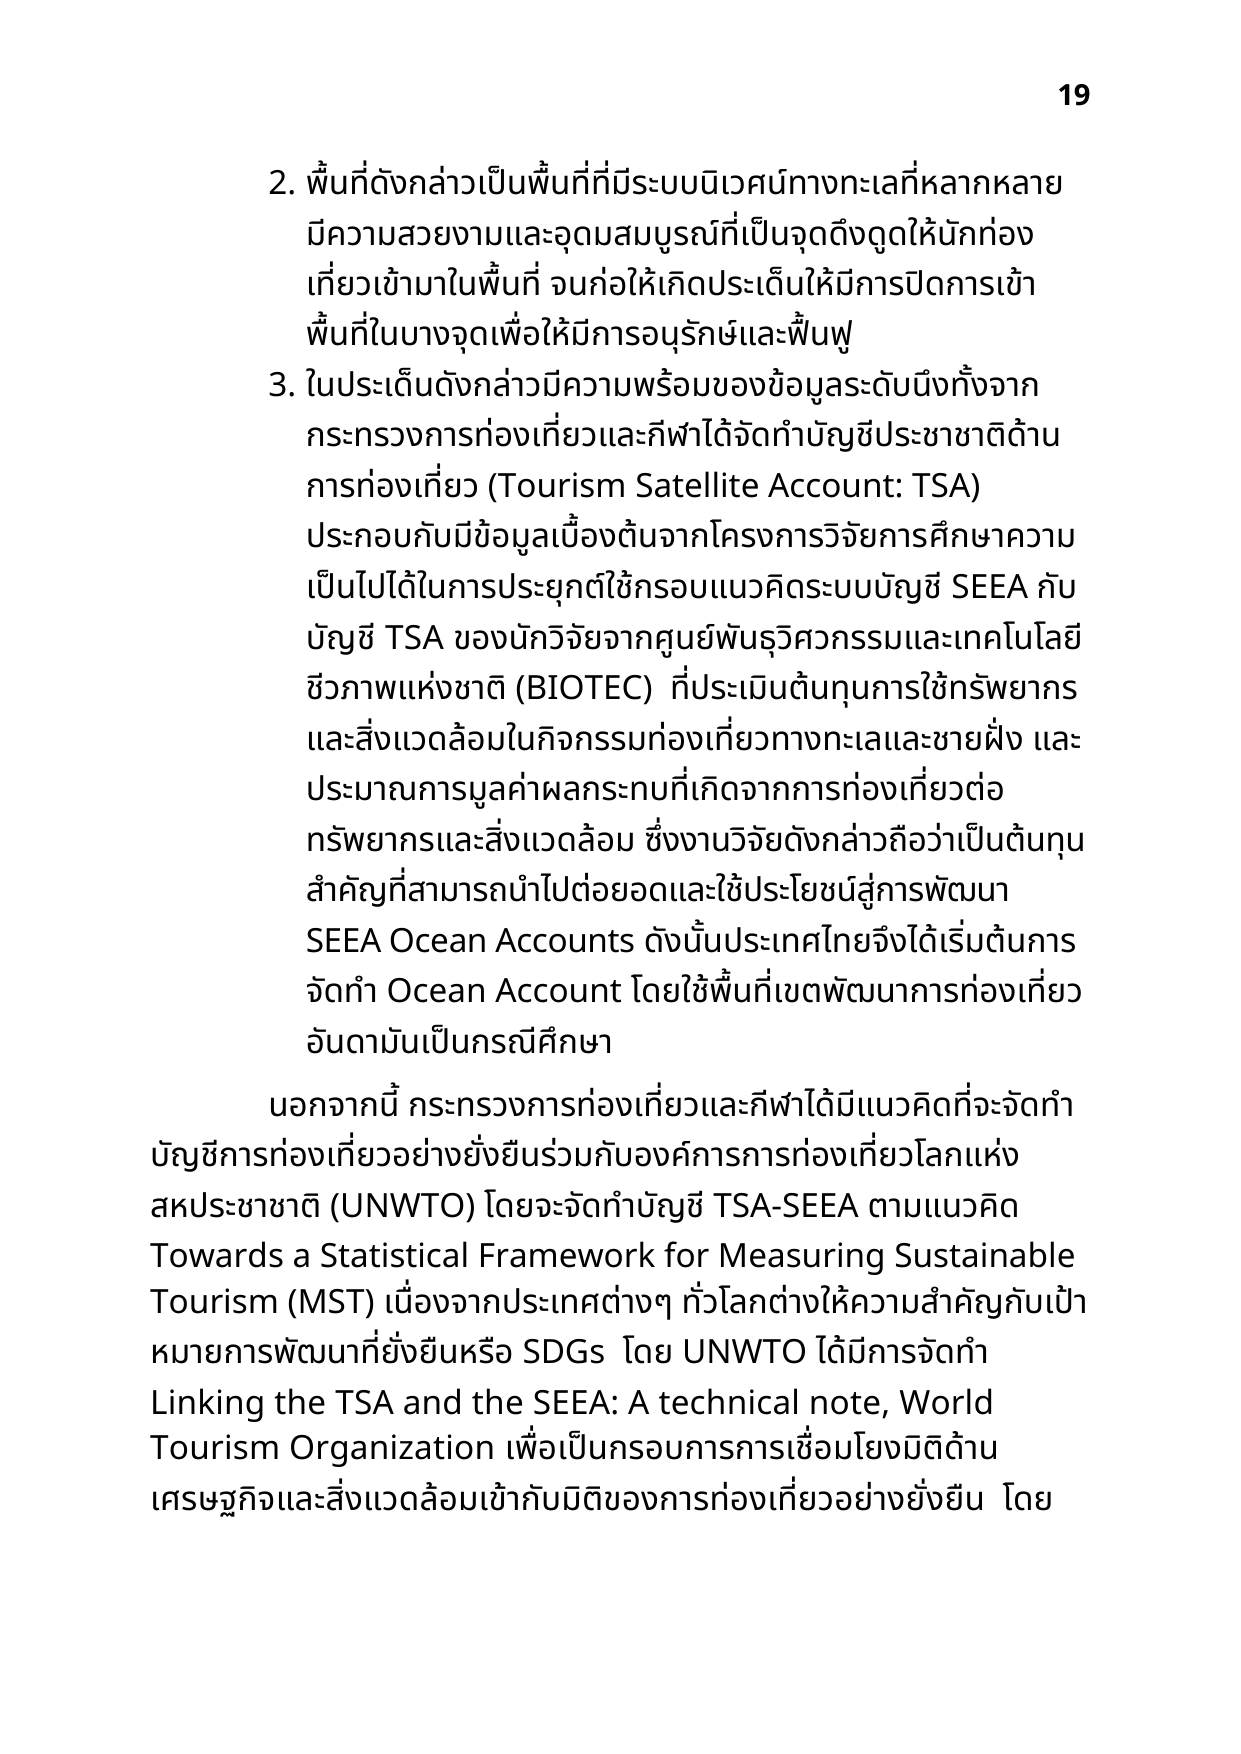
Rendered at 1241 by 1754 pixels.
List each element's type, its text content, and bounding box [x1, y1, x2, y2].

list พื้นที่ดังกล่าวเป็นพื้นที่ที่มีระบบนิเวศน์ทางทะเลที่หลากหลาย มีความสวยงามและอุดมสมบูรณ์ที่เป็นจุดดึงดูดให้นักท่องเที่ยวเข้ามาในพื้นที่ จนก่อให้เกิดประเด็นให้มีการปิดการเข้าพื้นที่ในบางจุดเพื่อให้มีการอนุรักษ์และฟื้นฟู [268, 159, 1090, 361]
list ในประเด็นดังกล่าวมีความพร้อมของข้อมูลระดับนึงทั้งจากกระทรวงการท่องเที่ยวและกีฬาได้จัดทำบัญชีประชาชาติด้านการท่องเที่ยว (Tourism Satellite Account: TSA) ประกอบกับมีข้อมูลเบื้องต้นจากโครงการวิจัยการศึกษาความเป็นไปได้ในการประยุกต์ใช้กรอบแนวคิดระบบบัญชี SEEA กับบัญชี TSA ของนักวิจัยจากศูนย์พันธุวิศวกรรมและเทคโนโลยีชีวภาพแห่งชาติ (BIOTEC) ที่ประเมินต้นทุนการใช้ทรัพยากรและสิ่งแวดล้อมในกิจกรรมท่องเที่ยวทางทะเลและชายฝั่ง และประมาณการมูลค่าผลกระทบที่เกิดจากการท่องเที่ยวต่อทรัพยากรและสิ่งแวดล้อม ซึ่งงานวิจัยดังกล่าวถือว่าเป็นต้นทุนสำคัญที่สามารถนำไปต่อยอดและใช้ประโยชน์สู่การพัฒนา SEEA Ocean Accounts ดังนั้นประเทศไทยจึงได้เริ่มต้นการจัดทำ Ocean Account โดยใช้พื้นที่เขตพัฒนาการท่องเที่ยวอันดามันเป็นกรณีศึกษา [268, 361, 1090, 1068]
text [150, 1081, 1090, 1525]
